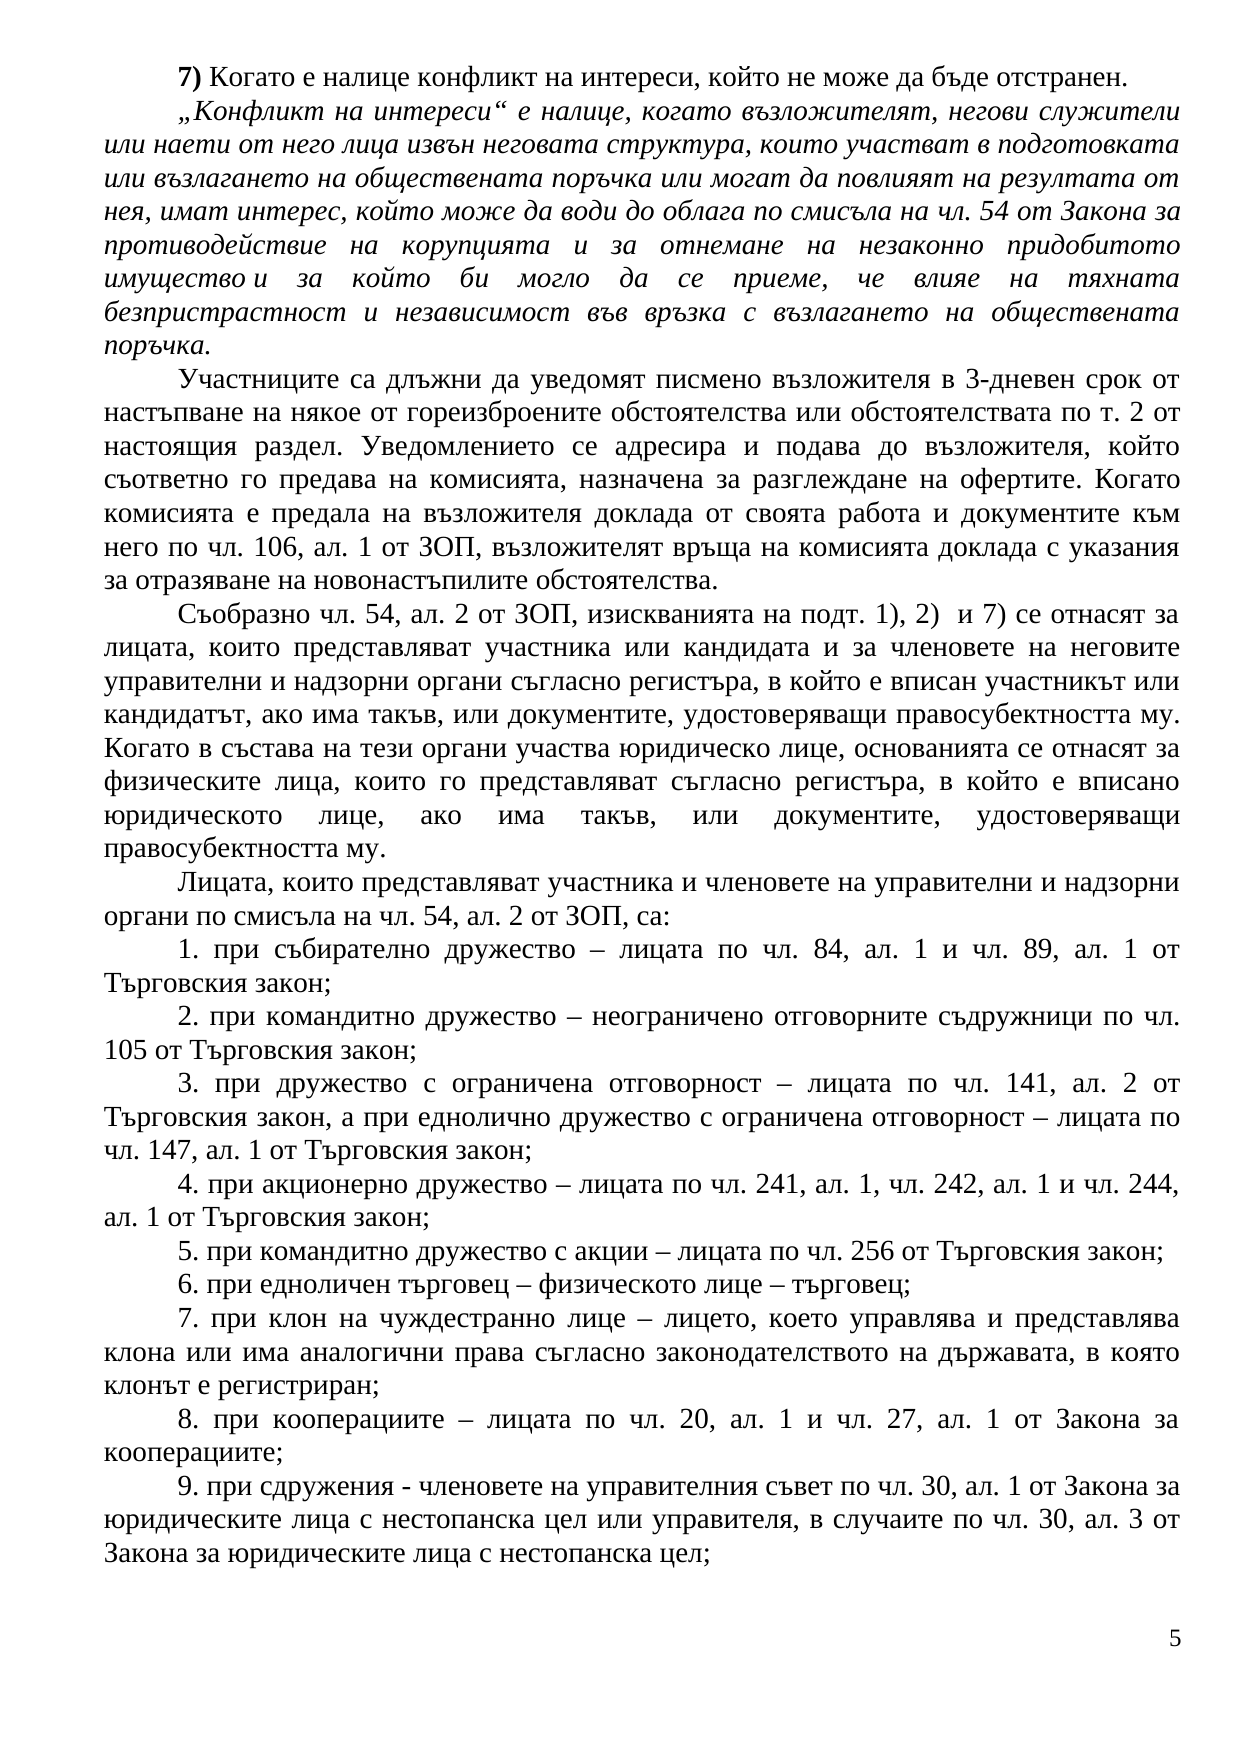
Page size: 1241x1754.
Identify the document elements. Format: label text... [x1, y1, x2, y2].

text 4. при акционерно дружество – лицата по чл. 241, ал. 1, чл. 242, ал. 1 и чл. 244, ал. 1 от Търговския закон; [103, 1166, 1181, 1233]
text 5. при командитно дружество с акции – лицата по чл. 256 от Търговския закон; [103, 1233, 1181, 1267]
text 6. при едноличен търговец – физическото лице – търговец; [103, 1267, 1181, 1300]
text 8. при кооперациите – лицата по чл. 20, ал. 1 и чл. 27, ал. 1 от Закона за кооперациите; [103, 1401, 1181, 1468]
text „Конфликт на интереси“ е налице, когато възложителят, негови служители или наети от него лица извън неговата структура, които участват в подготовката или възлагането на обществената поръчка или могат да повлияят на резултата от нея, имат интерес, който може да води до облага по смисъла на чл. 54 от Закона за противодействие на корупцията и за отнемане на незаконно придобитото имущество и за който би могло да се приеме, че влияе на тяхната безпристрастност и независимост във връзка с възлагането на обществената поръчка. [103, 93, 1181, 361]
text 7. при клон на чуждестранно лице – лицето, което управлява и представлява клона или има аналогични права съгласно законодателството на държавата, в която клонът е регистриран; [103, 1300, 1181, 1401]
text 3. при дружество с ограничена отговорност – лицата по чл. 141, ал. 2 от Търговския закон, а при еднолично дружество с ограничена отговорност – лицата по чл. 147, ал. 1 от Търговския закон; [103, 1065, 1181, 1166]
text Съобразно чл. 54, ал. 2 от ЗОП, изискванията на подт. 1), 2) и 7) се отнасят за лицата, които представляват участника или кандидата и за членовете на неговите управителни и надзорни органи съгласно регистъра, в който е вписан участникът или кандидатът, ако има такъв, или документите, удостоверяващи правосубектността му. Когато в състава на тези органи участва юридическо лице, основанията се отнасят за физическите лица, които го представляват съгласно регистъра, в който е вписано юридическото лице, ако има такъв, или документите, удостоверяващи правосубектността му. [103, 596, 1181, 864]
text 2. при командитно дружество – неограничено отговорните съдружници по чл. 105 от Търговския закон; [103, 998, 1181, 1065]
text 1. при събирателно дружество – лицата по чл. 84, ал. 1 и чл. 89, ал. 1 от Търговския закон; [103, 931, 1181, 998]
text Лицата, които представляват участника и членовете на управителни и надзорни органи по смисъла на чл. 54, ал. 2 от ЗОП, са: [103, 864, 1181, 931]
text Участниците са длъжни да уведомят писмено възложителя в 3-дневен срок от настъпване на някое от гореизброените обстоятелства или обстоятелствата по т. 2 от настоящия раздел. Уведомлението се адресира и подава до възложителя, който съответно го предава на комисията, назначена за разглеждане на офертите. Когато комисията е предала на възложителя доклада от своята работа и документите към него по чл. 106, ал. 1 от ЗОП, възложителят връща на комисията доклада с указания за отразяване на новонастъпилите обстоятелства. [103, 361, 1181, 596]
text 9. при сдружения - членовете на управителния съвет по чл. 30, ал. 1 от Закона за юридическите лица с нестопанска цел или управителя, в случаите по чл. 30, ал. 3 от Закона за юридическите лица с нестопанска цел; [103, 1468, 1181, 1568]
text 7) Когато е налице конфликт на интереси, който не може да бъде отстранен. [103, 59, 1181, 93]
